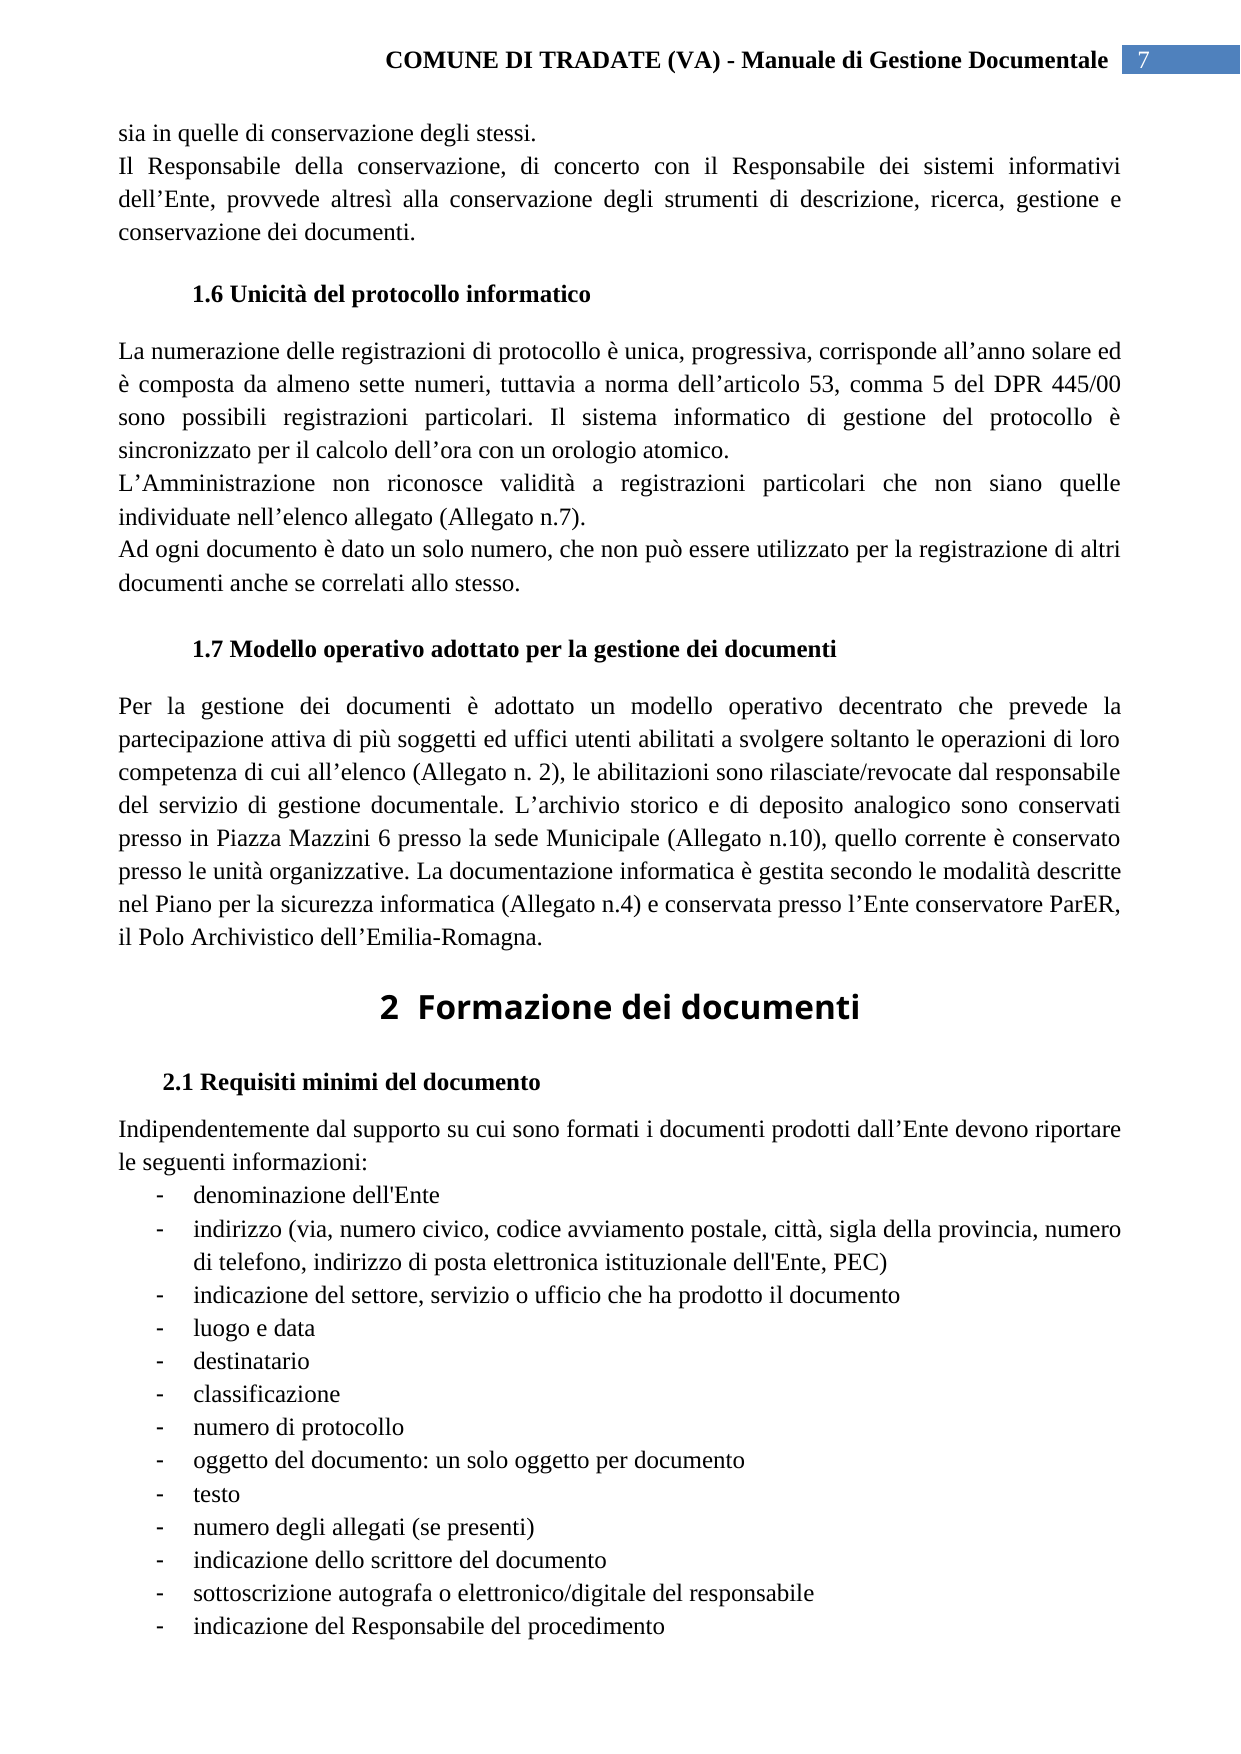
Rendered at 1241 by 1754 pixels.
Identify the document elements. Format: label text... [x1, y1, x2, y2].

list destinatario [156, 1346, 1122, 1375]
subtitle Requisiti minimi del documento [162, 1067, 1122, 1096]
list indirizzo (via, numero civico, codice avviamento postale, città, sigla della provincia, numero di telefono, indirizzo di posta elettronica istituzionale dell'Ente, PEC) [156, 1214, 1122, 1276]
list Il Responsabile della conservazione, di concerto con il Responsabile dei sistemi informativi dell’Ente, provvede altresì alla conservazione degli strumenti di descrizione, ricerca, gestione e conservazione dei documenti. [118, 151, 1122, 246]
list Formazione dei documenti [118, 984, 1122, 1029]
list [118, 118, 1122, 147]
list La numerazione delle registrazioni di protocollo è unica, progressiva, corrisponde all’anno solare ed è composta da almeno sette numeri, tuttavia a norma dell’articolo 53, comma 5 del DPR 445/00 sono possibili registrazioni particolari. Il sistema informatico di gestione del protocollo è sincronizzato per il calcolo dell’ora con un orologio atomico. [118, 336, 1122, 464]
list Per la gestione dei documenti è adottato un modello operativo decentrato che prevede la partecipazione attiva di più soggetti ed uffici utenti abilitati a svolgere soltanto le operazioni di loro competenza di cui all’elenco (Allegato n. 2), le abilitazioni sono rilasciate/revocate dal responsabile del servizio di gestione documentale. L’archivio storico e di deposito analogico sono conservati presso in Piazza Mazzini 6 presso la sede Municipale (Allegato n.10), quello corrente è conservato presso le unità organizzative. La documentazione informatica è gestita secondo le modalità descritte nel Piano per la sicurezza informatica (Allegato n.4) e conservata presso l’Ente conservatore ParER, il Polo Archivistico dell’Emilia-Romagna. [118, 691, 1122, 951]
list numero degli allegati (se presenti) [156, 1512, 1122, 1541]
list indicazione del settore, servizio o ufficio che ha prodotto il documento [156, 1280, 1122, 1309]
list L’Amministrazione non riconosce validità a registrazioni particolari che non siano quelle individuate nell’elenco allegato (Allegato n.7). [118, 468, 1122, 530]
list classificazione [156, 1379, 1122, 1408]
list numero di protocollo [156, 1412, 1122, 1441]
list indicazione dello scrittore del documento [156, 1545, 1122, 1574]
list oggetto del documento: un solo oggetto per documento [156, 1445, 1122, 1474]
list testo [156, 1478, 1122, 1507]
text 1.6 Unicità del protocollo informatico [118, 279, 1122, 308]
list sottoscrizione autografa o elettronico/digitale del responsabile [156, 1578, 1122, 1607]
list denominazione dell'Ente [156, 1181, 1122, 1209]
list indicazione del Responsabile del procedimento [156, 1611, 1122, 1640]
list Ad ogni documento è dato un solo numero, che non può essere utilizzato per la registrazione di altri documenti anche se correlati allo stesso. [118, 534, 1122, 596]
list luogo e data [156, 1313, 1122, 1342]
text 1.7 Modello operativo adottato per la gestione dei documenti [118, 634, 1122, 662]
text Indipendentemente dal supporto su cui sono formati i documenti prodotti dall’Ente devono riportare le seguenti informazioni: [118, 1114, 1122, 1176]
